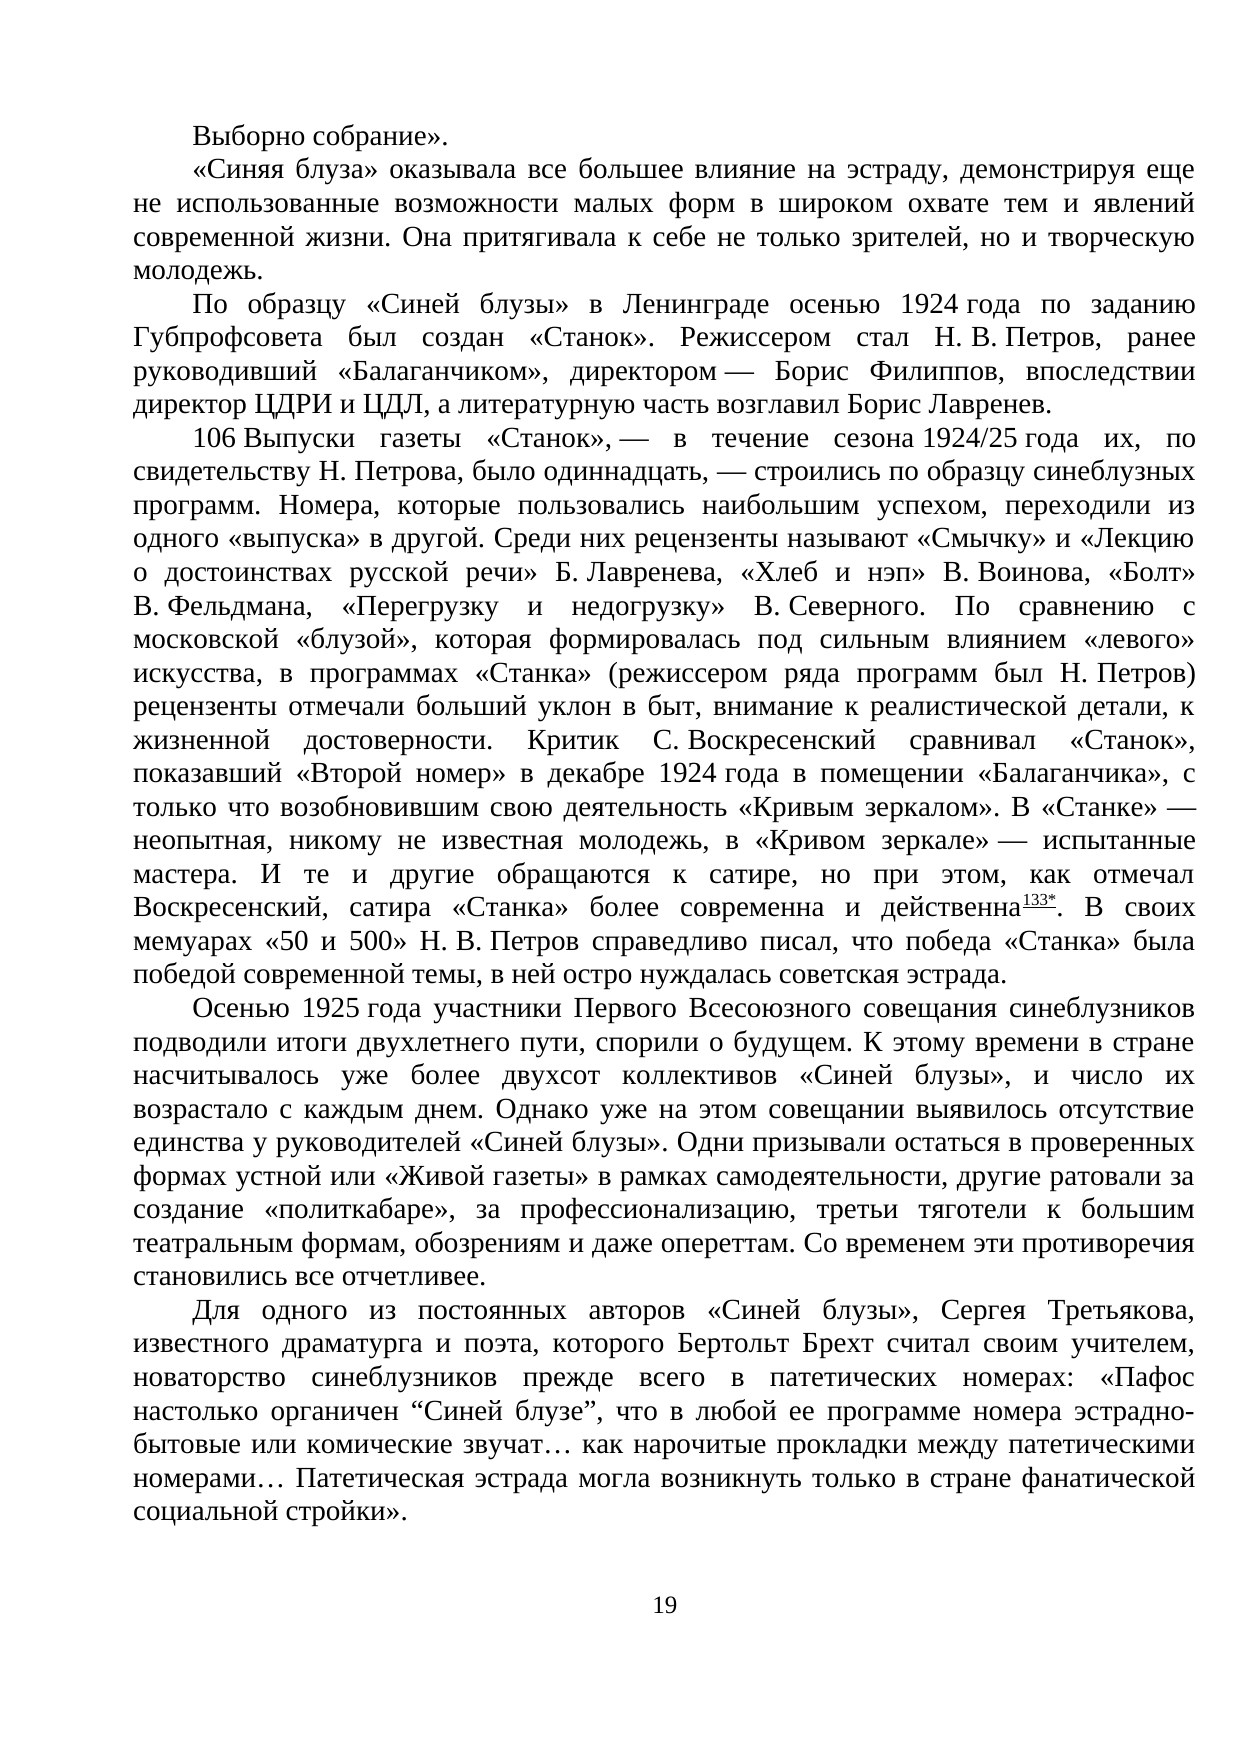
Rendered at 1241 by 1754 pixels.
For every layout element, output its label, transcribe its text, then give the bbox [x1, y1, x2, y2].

text Выборно собрание». [133, 118, 1196, 152]
text Осенью 1925 года участники Первого Всесоюзного совещания синеблузников подводили итоги двухлетнего пути, спорили о будущем. К этому времени в стране насчитывалось уже более двухсот коллективов «Синей блузы», и число их возрастало с каждым днем. Однако уже на этом совещании выявилось отсутствие единства у руководителей «Синей блузы». Одни призывали остаться в проверенных формах устной или «Живой газеты» в рамках самодеятельности, другие ратовали за создание «политкабаре», за профессионализацию, третьи тяготели к большим театральным формам, обозрениям и даже опереттам. Со временем эти противоречия становились все отчетливее. [133, 990, 1196, 1292]
text По образцу «Синей блузы» в Ленинграде осенью 1924 года по заданию Губпрофсовета был создан «Станок». Режиссером стал Н. В. Петров, ранее руководивший «Балаганчиком», директором — Борис Филиппов, впоследствии директор ЦДРИ и ЦДЛ, а литературную часть возглавил Борис Лавренев. [133, 286, 1196, 420]
text «Синяя блуза» оказывала все большее влияние на эстраду, демонстрируя еще не использованные возможности малых форм в широком охвате тем и явлений современной жизни. Она притягивала к себе не только зрителей, но и творческую молодежь. [133, 152, 1196, 286]
text 106 Выпуски газеты «Станок», — в течение сезона 1924/25 года их, по свидетельству Н. Петрова, было одиннадцать, — строились по образцу синеблузных программ. Номера, которые пользовались наибольшим успехом, переходили из одного «выпуска» в другой. Среди них рецензенты называют «Смычку» и «Лекцию о достоинствах русской речи» Б. Лавренева, «Хлеб и нэп» В. Воинова, «Болт» В. Фельдмана, «Перегрузку и недогрузку» В. Северного. По сравнению с московской «блузой», которая формировалась под сильным влиянием «левого» искусства, в программах «Станка» (режиссером ряда программ был Н. Петров) рецензенты отмечали больший уклон в быт, внимание к реалистической детали, к жизненной достоверности. Критик С. Воскресенский сравнивал «Станок», показавший «Второй номер» в декабре 1924 года в помещении «Балаганчика», с только что возобновившим свою деятельность «Кривым зеркалом». В «Станке» — неопытная, никому не известная молодежь, в «Кривом зеркале» — испытанные мастера. И те и другие обращаются к сатире, но при этом, как отмечал Воскресенский, сатира «Станка» более современна и действенна133*. В своих мемуарах «50 и 500» Н. В. Петров справедливо писал, что победа «Станка» была победой современной темы, в ней остро нуждалась советская эстрада. [133, 420, 1196, 990]
text Для одного из постоянных авторов «Синей блузы», Сергея Третьякова, известного драматурга и поэта, которого Бертольт Брехт считал своим учителем, новаторство синеблузников прежде всего в патетических номерах: «Пафос настолько органичен “Синей блузе”, что в любой ее программе номера эстрадно-бытовые или комические звучат… как нарочитые прокладки между патетическими номерами… Патетическая эстрада могла возникнуть только в стране фанатической социальной стройки». [133, 1292, 1196, 1527]
